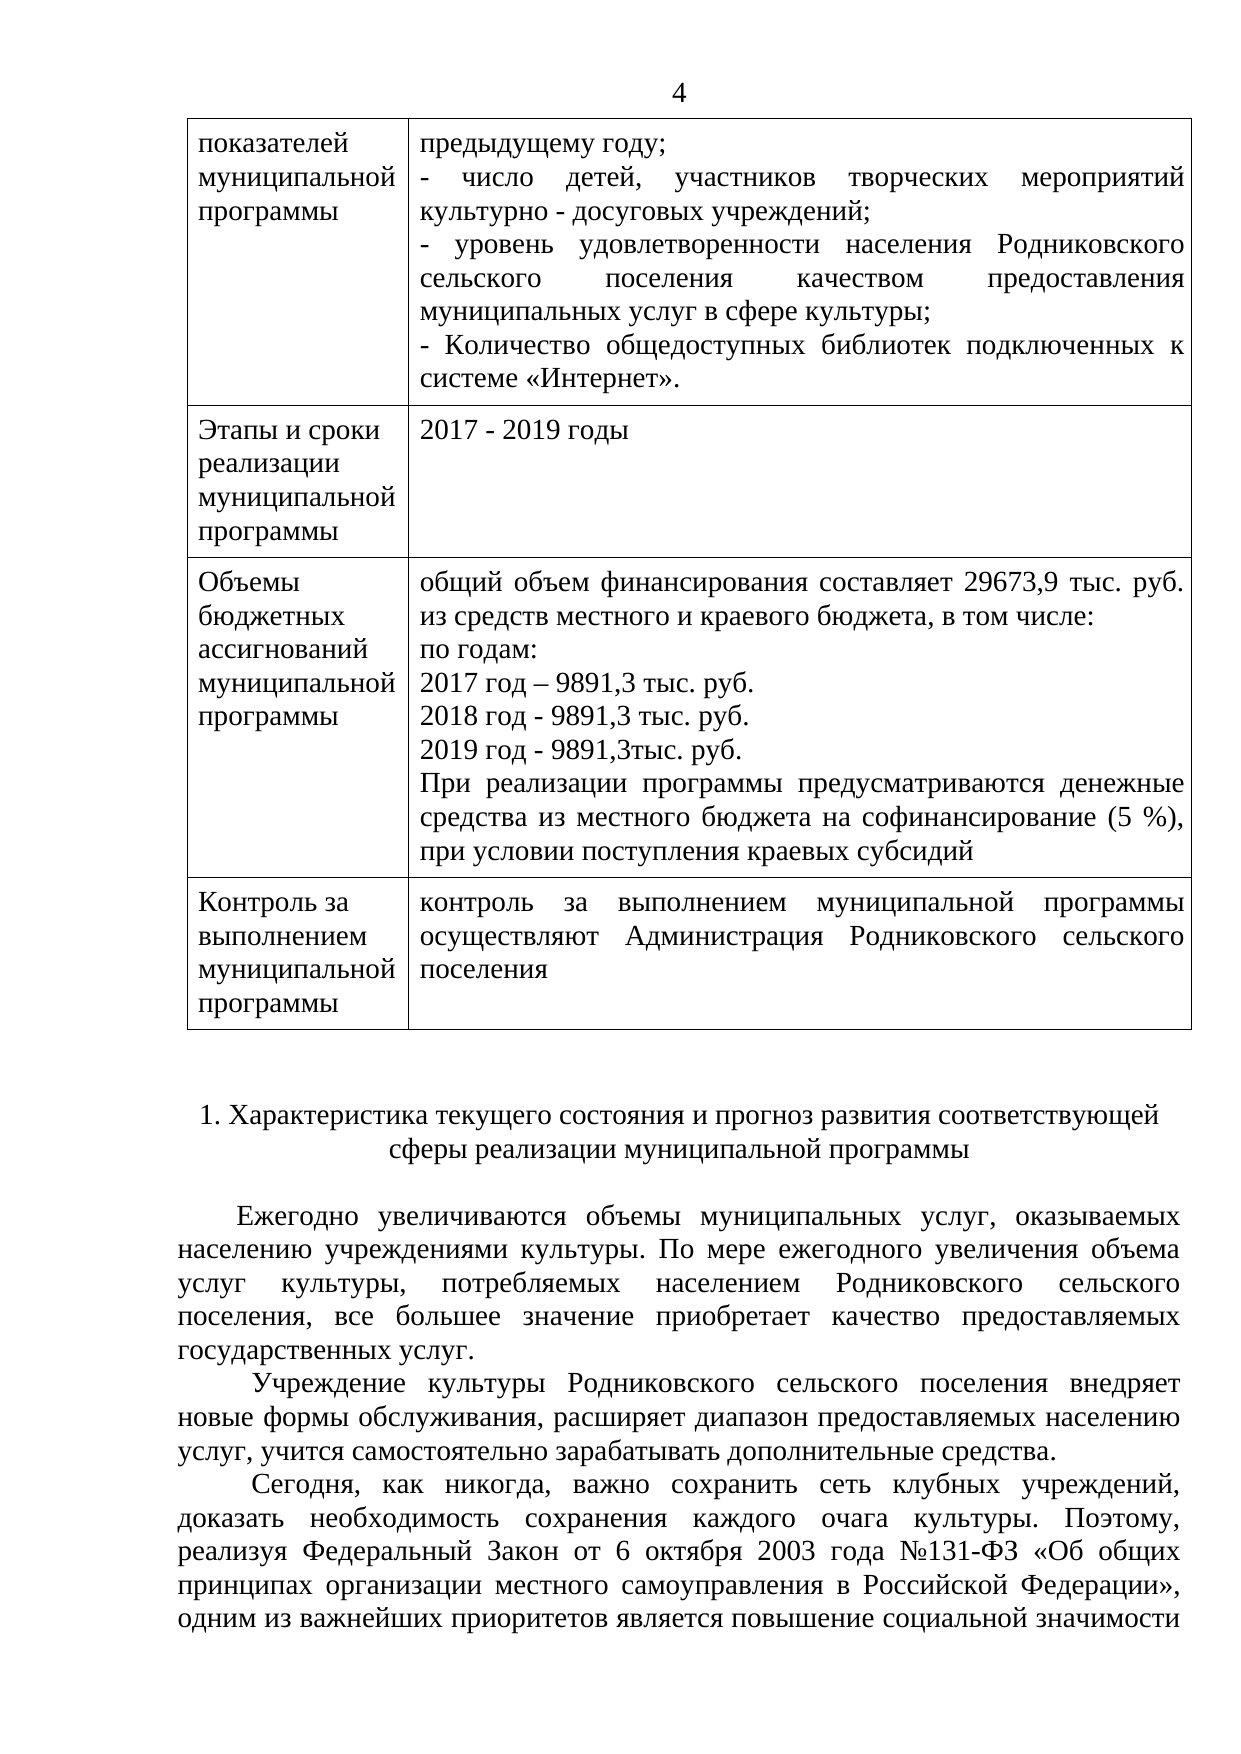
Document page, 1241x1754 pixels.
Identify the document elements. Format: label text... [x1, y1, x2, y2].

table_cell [409, 119, 1191, 404]
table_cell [188, 119, 408, 404]
table_cell Контроль за выполнением муниципальной программы [188, 878, 408, 1029]
table_cell 2017 - 2019 годы [409, 406, 1191, 557]
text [177, 1466, 1181, 1634]
table_cell контроль за выполнением муниципальной программы осуществляют Администрация Родниковского сельского поселения [409, 878, 1191, 1029]
table_cell Объемы бюджетных ассигнований муниципальной программы [188, 558, 408, 877]
text Учреждение культуры Родниковского сельского поселения внедряет новые формы обслуживания, расширяет диапазон предоставляемых населению услуг, учится самостоятельно зарабатывать дополнительные средства. [177, 1366, 1181, 1466]
text Ежегодно увеличиваются объемы муниципальных услуг, оказываемых населению учреждениями культуры. По мере ежегодного увеличения объема услуг культуры, потребляемых населением Родниковского сельского поселения, все большее значение приобретает качество предоставляемых государственных услуг. [177, 1198, 1181, 1366]
text 1. Характеристика текущего состояния и прогноз развития соответствующей сферы реализации муниципальной программы [177, 1097, 1181, 1164]
table_cell Этапы и сроки реализации муниципальной программы [188, 406, 408, 557]
table_cell общий объем финансирования составляет 29673,9 тыс. руб. из средств местного и краевого бюджета, в том числе: по годам: 2017 год – 9891,3 тыс. руб. 2018 год - 9891,3 тыс. руб. 2019 год - 9891,3тыс. руб. При реализации программы предусматриваются денежные средства из местного бюджета на софинансирование (5 %), при условии поступления краевых субсидий [409, 558, 1191, 877]
